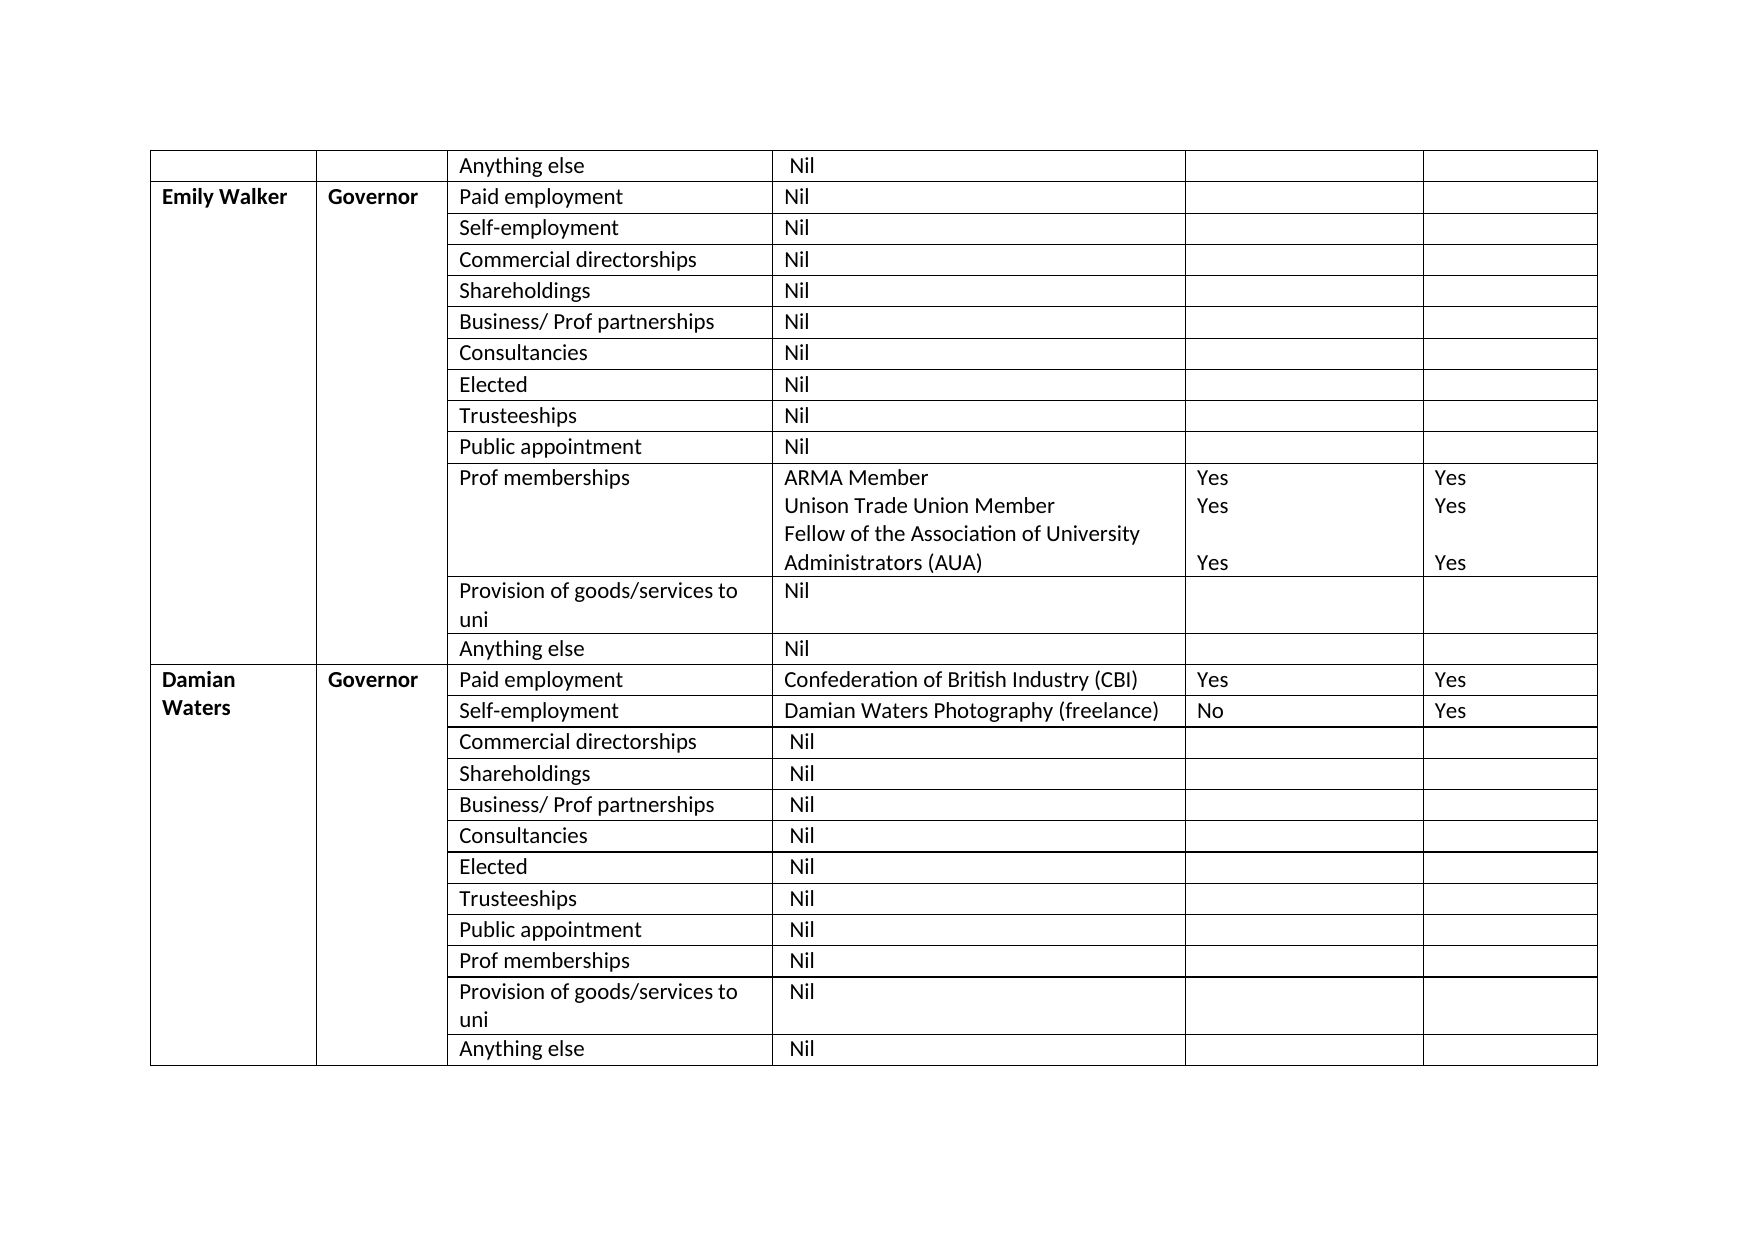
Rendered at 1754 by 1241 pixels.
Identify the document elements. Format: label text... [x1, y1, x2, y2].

table_cell Self-employment [448, 696, 772, 726]
table_cell No [1186, 696, 1423, 726]
table_cell Shareholdings [448, 759, 772, 789]
table_cell [1186, 853, 1423, 883]
table_cell Nil [773, 214, 1185, 244]
table_cell Nil [773, 577, 1185, 633]
table_cell Governor [317, 182, 447, 664]
table_cell [1424, 401, 1597, 431]
table_cell Commercial directorships [448, 245, 772, 275]
table_cell Nil [773, 339, 1185, 369]
table_cell Public appointment [448, 432, 772, 462]
table_cell [1424, 151, 1597, 181]
table_cell [1424, 577, 1597, 633]
table_cell [1186, 884, 1423, 914]
table_cell Yes [1186, 665, 1423, 695]
table_cell [1424, 821, 1597, 851]
table_cell Anything else [448, 634, 772, 664]
table_cell Nil [773, 853, 1185, 883]
table_cell Prof memberships [448, 464, 772, 576]
table_cell [1186, 1035, 1423, 1065]
table_cell Nil [773, 432, 1185, 462]
table_cell [1186, 151, 1423, 181]
table_cell [1424, 370, 1597, 400]
table_cell Paid employment [448, 182, 772, 212]
table_cell Nil [773, 634, 1185, 664]
table_cell [1424, 1035, 1597, 1065]
table_cell [1186, 946, 1423, 976]
table_cell Nil [773, 915, 1185, 945]
table_cell Paid employment [448, 665, 772, 695]
table_cell Consultancies [448, 339, 772, 369]
table_cell [1424, 245, 1597, 275]
table_cell [1186, 214, 1423, 244]
table_cell Provision of goods/services to uni [448, 978, 772, 1033]
table_cell Nil [773, 245, 1185, 275]
table_cell Consultancies [448, 821, 772, 851]
table_cell ARMA Member Unison Trade Union Member Fellow of the Association of University Administrators (AUA) [773, 464, 1185, 576]
table_cell Nil [773, 728, 1185, 758]
table_cell Provision of goods/services to uni [448, 577, 772, 633]
table_cell Anything else [448, 151, 772, 181]
table_cell [1186, 276, 1423, 306]
table_cell Emily Walker [151, 182, 316, 664]
table_cell Governor [317, 665, 447, 1065]
table_cell Nil [773, 759, 1185, 789]
table_cell [1424, 182, 1597, 212]
table_cell Nil [773, 790, 1185, 820]
table_cell Business/ Prof partnerships [448, 307, 772, 337]
table_cell [1424, 276, 1597, 306]
table_cell Shareholdings [448, 276, 772, 306]
table_cell [1424, 759, 1597, 789]
table_cell [1186, 182, 1423, 212]
table_cell [1186, 978, 1423, 1033]
table_cell Nil [773, 151, 1185, 181]
table_cell [1424, 307, 1597, 337]
table_cell Nil [773, 821, 1185, 851]
table_cell Damian Waters [151, 665, 316, 1065]
table_cell [1424, 978, 1597, 1033]
table_cell Prof memberships [448, 946, 772, 976]
table_cell Nil [773, 401, 1185, 431]
table_cell [1424, 728, 1597, 758]
table_cell Self-employment [448, 214, 772, 244]
table_cell [1424, 915, 1597, 945]
table_cell Nil [773, 276, 1185, 306]
table_cell Nil [773, 370, 1185, 400]
table_cell Nil [773, 182, 1185, 212]
table_cell [1186, 821, 1423, 851]
table_cell Nil [773, 307, 1185, 337]
table_cell [1186, 401, 1423, 431]
table_cell Business/ Prof partnerships [448, 790, 772, 820]
table_cell Yes [1424, 665, 1597, 695]
table_cell Nil [773, 946, 1185, 976]
table_cell [1186, 245, 1423, 275]
table_cell [1424, 339, 1597, 369]
table_cell [1186, 634, 1423, 664]
table_cell Elected [448, 853, 772, 883]
table_cell [1186, 577, 1423, 633]
table_cell [1186, 307, 1423, 337]
table_cell [1186, 370, 1423, 400]
table_cell [1186, 339, 1423, 369]
table_cell Trusteeships [448, 401, 772, 431]
table_cell Damian Waters Photography (freelance) [773, 696, 1185, 726]
table_cell [1186, 915, 1423, 945]
table_cell [1424, 214, 1597, 244]
table_cell [1186, 728, 1423, 758]
table_cell [1186, 432, 1423, 462]
table_cell Commercial directorships [448, 728, 772, 758]
table_cell Yes Yes Yes [1424, 464, 1597, 576]
table_cell [1424, 432, 1597, 462]
table_cell Trusteeships [448, 884, 772, 914]
table_cell Yes Yes Yes [1186, 464, 1423, 576]
table_cell [1424, 853, 1597, 883]
table_cell Public appointment [448, 915, 772, 945]
table_cell [1186, 759, 1423, 789]
table_cell Yes [1424, 696, 1597, 726]
table_cell Nil [773, 1035, 1185, 1065]
table_cell Confederation of British Industry (CBI) [773, 665, 1185, 695]
table_cell [1186, 790, 1423, 820]
table_cell [1424, 634, 1597, 664]
table_cell [1424, 946, 1597, 976]
table_cell Nil [773, 978, 1185, 1033]
table_cell Elected [448, 370, 772, 400]
table_cell Nil [773, 884, 1185, 914]
table_cell [1424, 790, 1597, 820]
table_cell Anything else [448, 1035, 772, 1065]
table_cell [1424, 884, 1597, 914]
